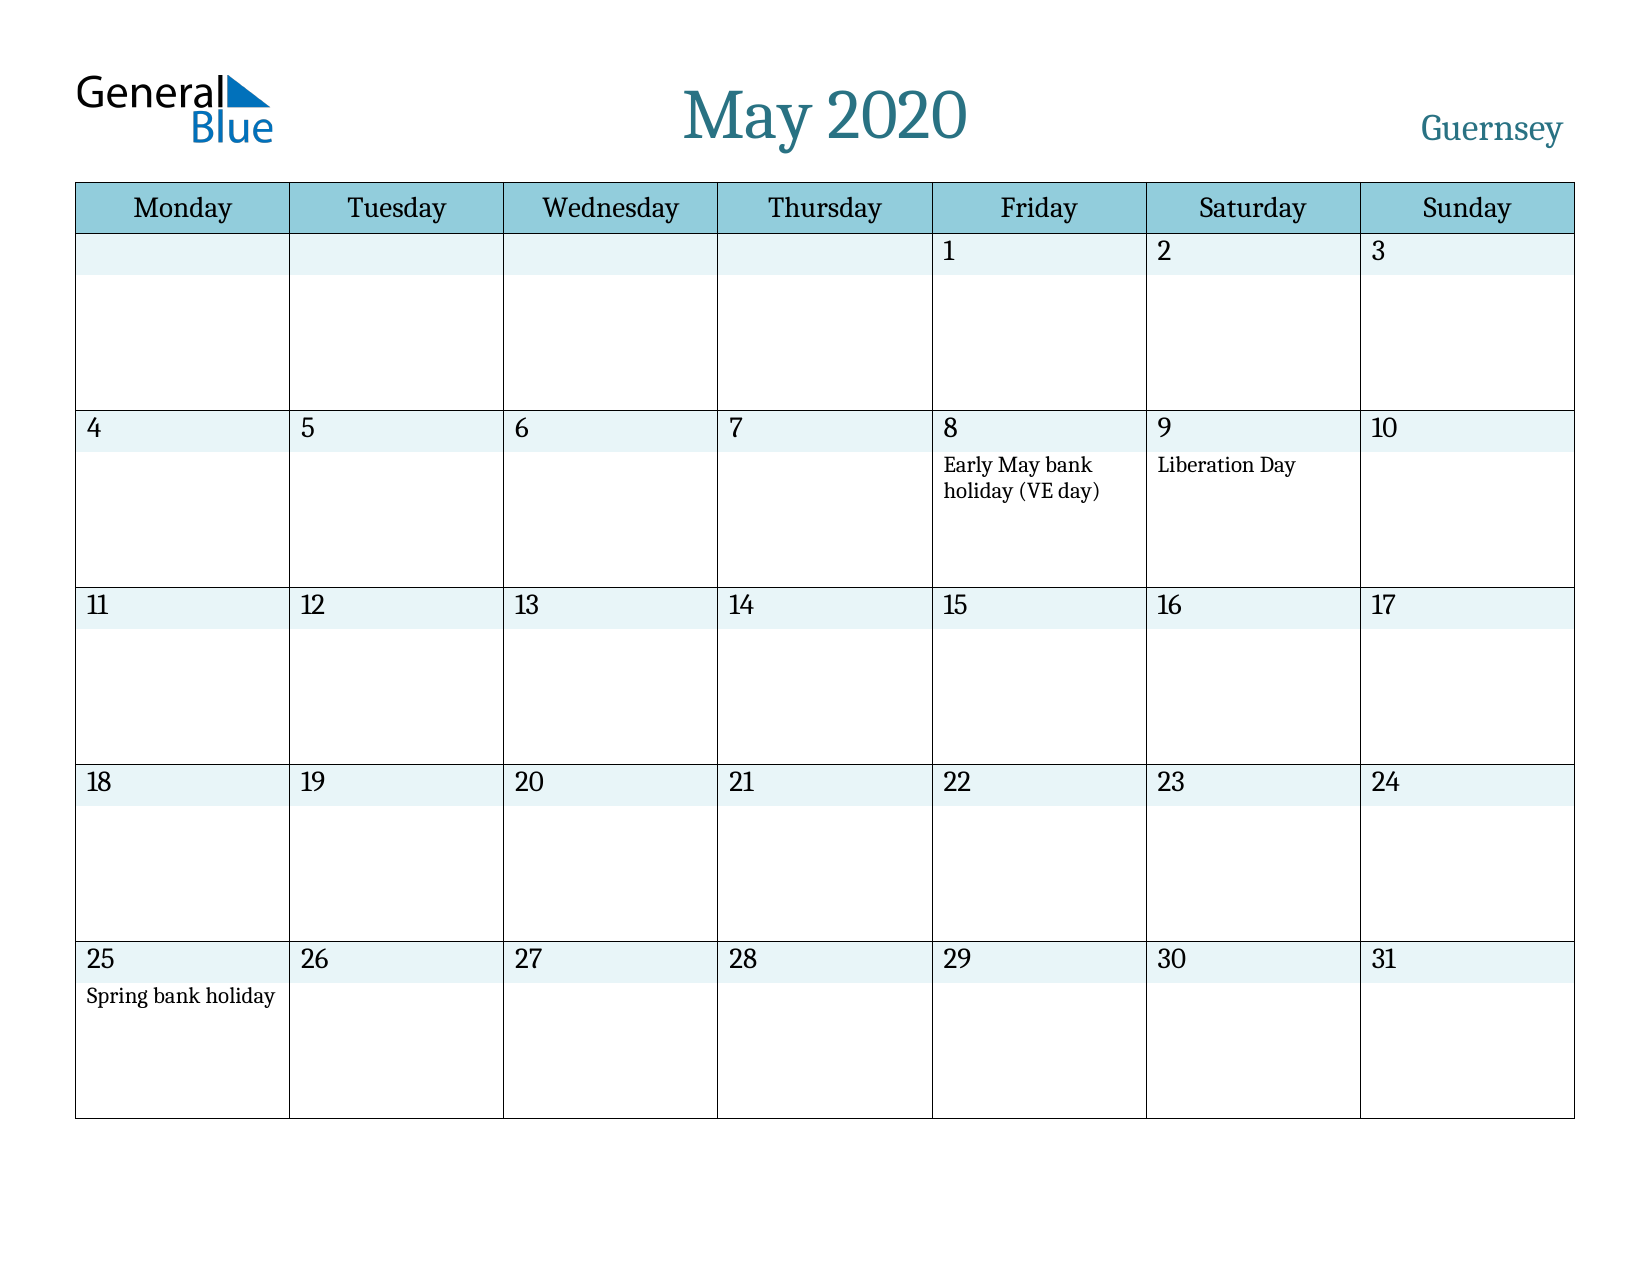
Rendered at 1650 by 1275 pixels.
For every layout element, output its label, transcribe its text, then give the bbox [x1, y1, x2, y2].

table_cell Early May bank holiday (VE day) [933, 452, 1146, 587]
table_cell 4 [76, 411, 289, 452]
table_cell Friday [933, 183, 1146, 233]
table_cell 22 [933, 765, 1146, 806]
table_cell 16 [1147, 588, 1360, 629]
table_cell [290, 983, 503, 1118]
table_cell [1361, 629, 1574, 764]
table_cell [504, 983, 717, 1118]
table_cell [1147, 806, 1360, 941]
table_cell 13 [504, 588, 717, 629]
table_cell 11 [76, 588, 289, 629]
table_header [76, 75, 503, 182]
table_cell [76, 806, 289, 941]
table_cell 24 [1361, 765, 1574, 806]
table_cell 5 [290, 411, 503, 452]
table_cell Thursday [718, 183, 932, 233]
table_cell [504, 234, 717, 275]
table_cell [1361, 983, 1574, 1118]
table_cell 15 [933, 588, 1146, 629]
table_cell [76, 452, 289, 587]
table_cell 1 [933, 234, 1146, 275]
table_cell 23 [1147, 765, 1360, 806]
table_cell [718, 806, 932, 941]
table_cell [933, 983, 1146, 1118]
table_cell [290, 629, 503, 764]
table_cell [290, 452, 503, 587]
table_cell [933, 275, 1146, 410]
table_cell Liberation Day [1147, 452, 1360, 587]
table_cell 3 [1361, 234, 1574, 275]
table_cell 27 [504, 942, 717, 983]
table_cell Spring bank holiday [76, 983, 289, 1118]
table_cell Sunday [1361, 183, 1574, 233]
table_cell 12 [290, 588, 503, 629]
table_cell Saturday [1147, 183, 1360, 233]
table_cell [718, 275, 932, 410]
table_cell 28 [718, 942, 932, 983]
table_cell [718, 983, 932, 1118]
table_cell 30 [1147, 942, 1360, 983]
table_cell [718, 629, 932, 764]
table_cell 26 [290, 942, 503, 983]
table_cell 9 [1147, 411, 1360, 452]
table_cell [1147, 629, 1360, 764]
table_cell [1147, 275, 1360, 410]
table_cell Tuesday [290, 183, 503, 233]
table_cell 20 [504, 765, 717, 806]
table_cell [290, 806, 503, 941]
table_cell [1361, 806, 1574, 941]
table_cell [504, 275, 717, 410]
table_cell 17 [1361, 588, 1574, 629]
table_cell 21 [718, 765, 932, 806]
table_cell 10 [1361, 411, 1574, 452]
table_cell 8 [933, 411, 1146, 452]
table_cell [290, 234, 503, 275]
table_cell 18 [76, 765, 289, 806]
table_cell [933, 806, 1146, 941]
table_cell [504, 629, 717, 764]
table_cell [718, 234, 932, 275]
table_cell [1361, 275, 1574, 410]
table_cell [504, 452, 717, 587]
table_cell [76, 629, 289, 764]
table_cell [76, 275, 289, 410]
table_cell [290, 275, 503, 410]
picture [77, 75, 273, 143]
table_cell 31 [1361, 942, 1574, 983]
table_cell [718, 452, 932, 587]
table_cell 2 [1147, 234, 1360, 275]
table_cell 7 [718, 411, 932, 452]
table_cell 25 [76, 942, 289, 983]
table_cell Monday [76, 183, 289, 233]
table_header May 2020 [504, 75, 1146, 182]
table_cell [1361, 452, 1574, 587]
table_cell 19 [290, 765, 503, 806]
table_cell Wednesday [504, 183, 717, 233]
table_cell [1147, 983, 1360, 1118]
table_cell 14 [718, 588, 932, 629]
table_cell 6 [504, 411, 717, 452]
table_cell [933, 629, 1146, 764]
table_cell [76, 234, 289, 275]
table_header Guernsey [1146, 75, 1574, 182]
table_cell 29 [933, 942, 1146, 983]
table_cell [504, 806, 717, 941]
